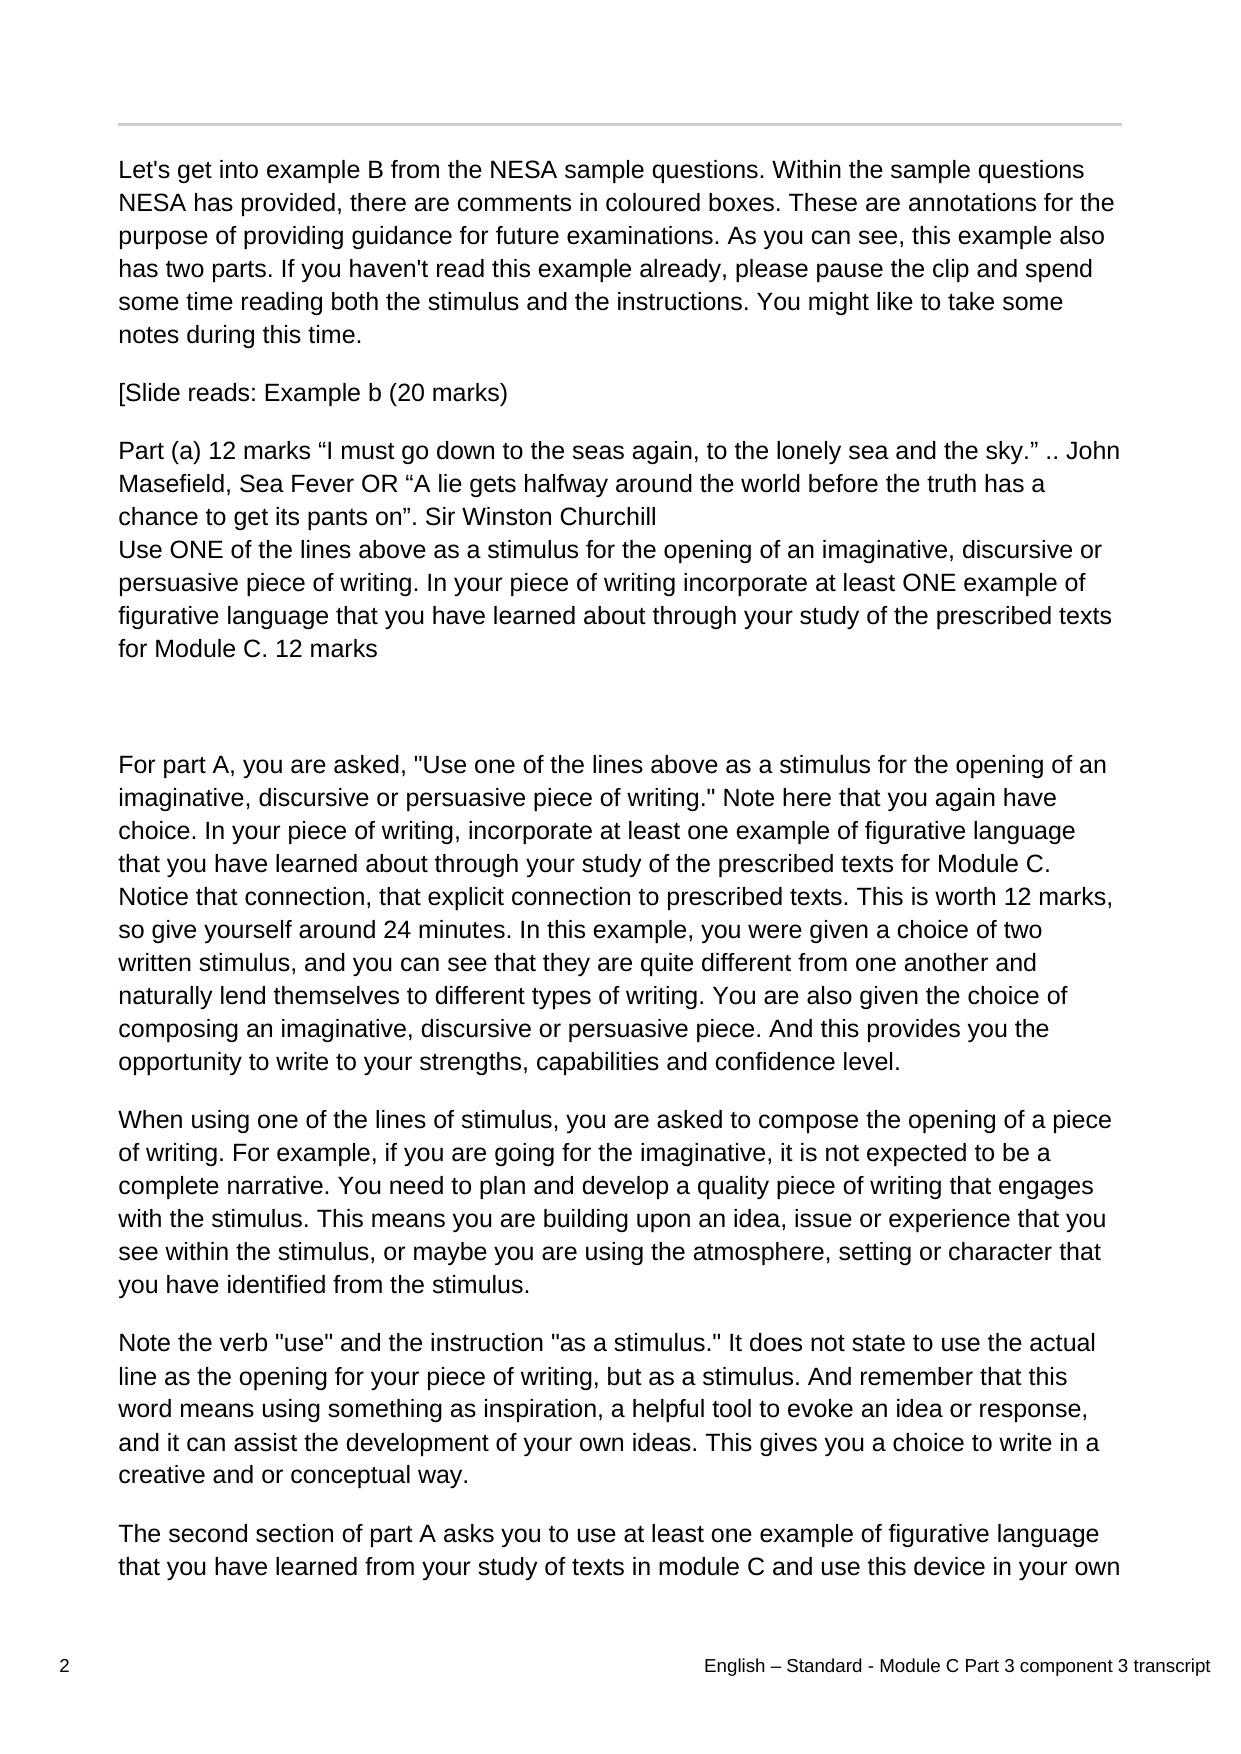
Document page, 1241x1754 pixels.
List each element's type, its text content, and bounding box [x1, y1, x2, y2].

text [118, 1518, 1122, 1580]
text Let's get into example B from the NESA sample questions. Within the sample questions NESA has provided, there are comments in coloured boxes. These are annotations for the purpose of providing guidance for future examinations. As you can see, this example also has two parts. If you haven't read this example already, please pause the clip and spend some time reading both the stimulus and the instructions. You might like to take some notes during this time. [118, 155, 1122, 349]
text Part (a) 12 marks “I must go down to the seas again, to the lonely sea and the sky.” .. John Masefield, Sea Fever OR “A lie gets halfway around the world before the truth has a chance to get its pants on”. Sir Winston Churchill Use ONE of the lines above as a stimulus for the opening of an imaginative, discursive or persuasive piece of writing. In your piece of writing incorporate at least ONE example of figurative language that you have learned about through your study of the prescribed texts for Module C. 12 marks [118, 436, 1122, 663]
text [Slide reads: Example b (20 marks) [118, 378, 1122, 407]
text When using one of the lines of stimulus, you are asked to compose the opening of a piece of writing. For example, if you are going for the imaginative, it is not expected to be a complete narrative. You need to plan and develop a quality piece of writing that engages with the stimulus. This means you are building upon an idea, issue or experience that you see within the stimulus, or maybe you are using the atmosphere, setting or character that you have identified from the stimulus. [118, 1105, 1122, 1299]
text For part A, you are asked, "Use one of the lines above as a stimulus for the opening of an imaginative, discursive or persuasive piece of writing." Note here that you again have choice. In your piece of writing, incorporate at least one example of figurative language that you have learned about through your study of the prescribed texts for Module C. Notice that connection, that explicit connection to prescribed texts. This is worth 12 marks, so give yourself around 24 minutes. In this example, you were given a choice of two written stimulus, and you can see that they are quite different from one another and naturally lend themselves to different types of writing. You are also given the choice of composing an imaginative, discursive or persuasive piece. And this provides you the opportunity to write to your strengths, capabilities and confidence level. [118, 750, 1122, 1076]
text Note the verb "use" and the instruction "as a stimulus." It does not state to use the actual line as the opening for your piece of writing, but as a stimulus. And remember that this word means using something as inspiration, a helpful tool to evoke an idea or response, and it can assist the development of your own ideas. This gives you a choice to write in a creative and or conceptual way. [118, 1328, 1122, 1489]
